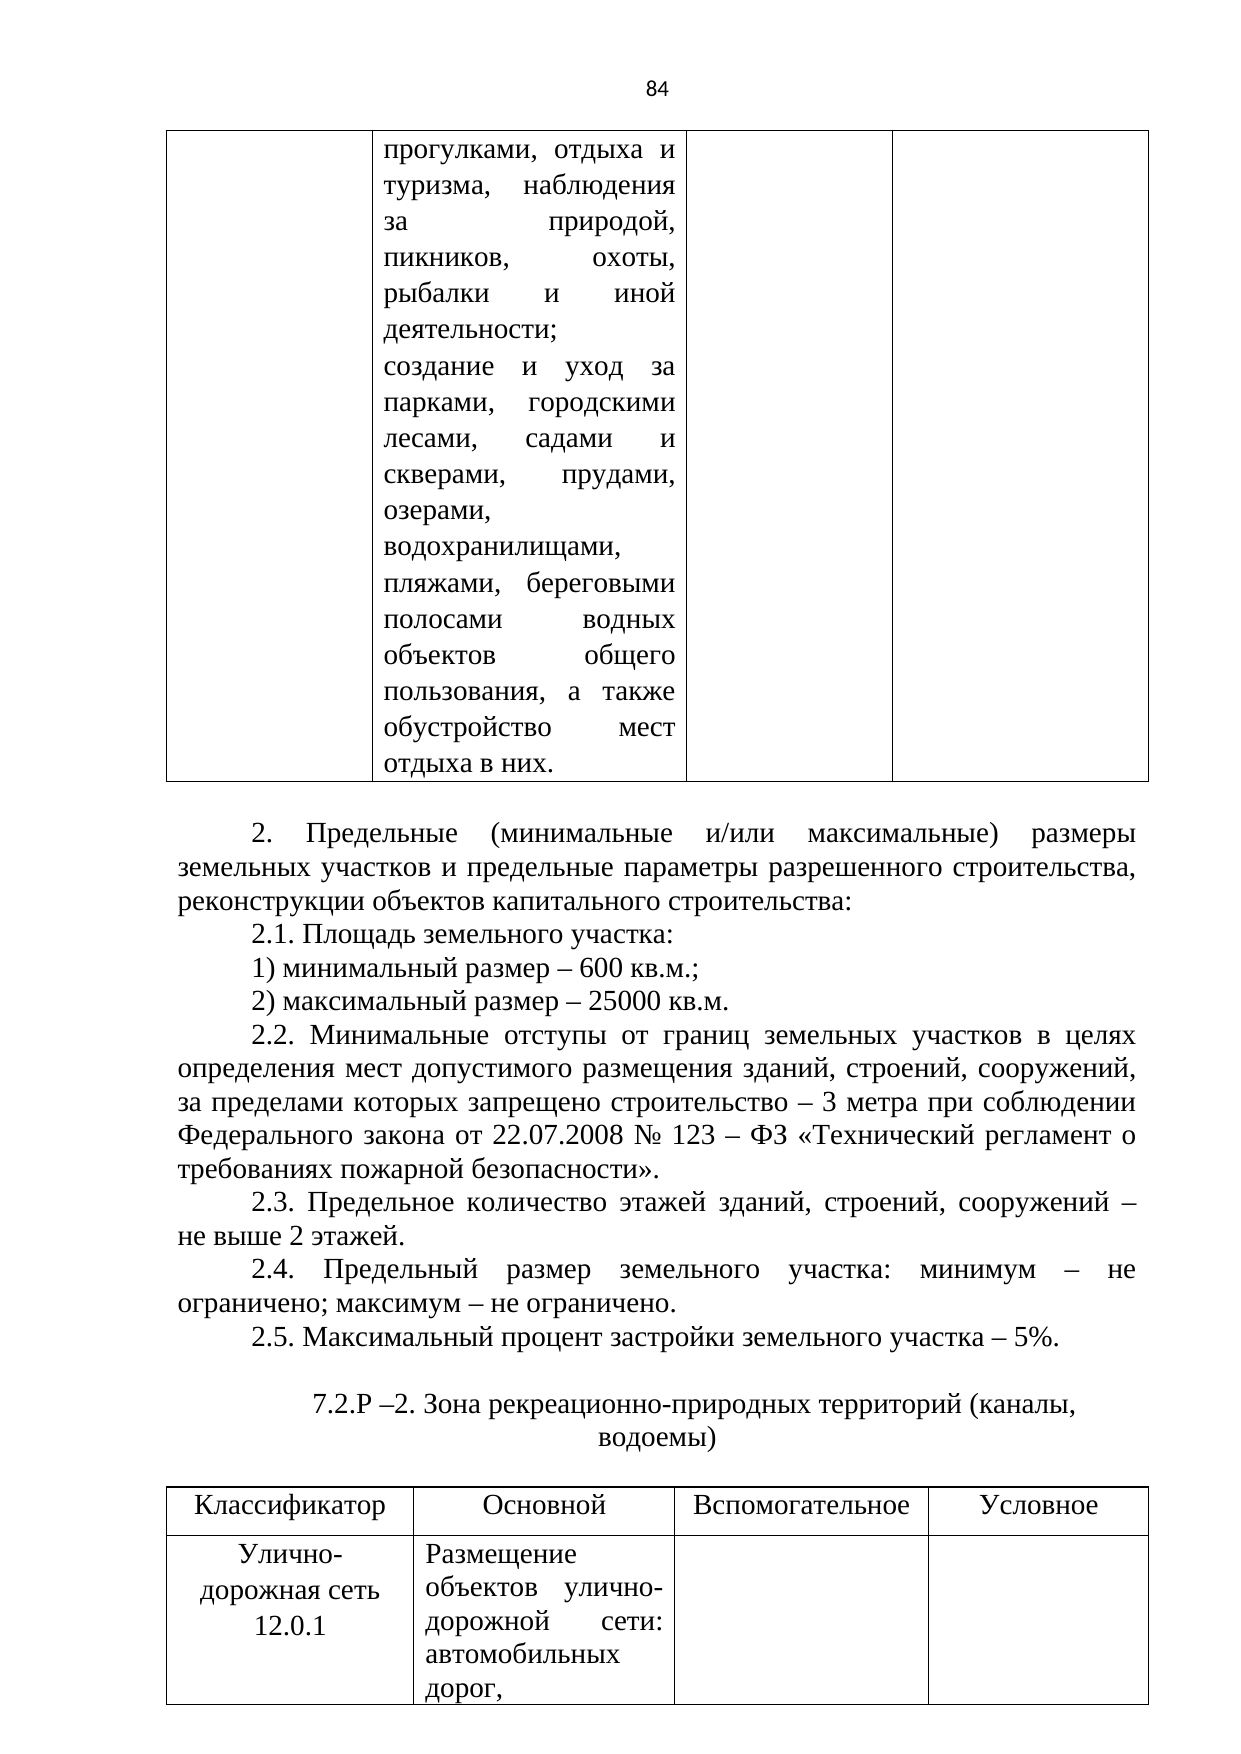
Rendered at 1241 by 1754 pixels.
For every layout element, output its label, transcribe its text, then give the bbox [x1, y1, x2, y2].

table_header Условное [929, 1488, 1148, 1535]
text 2.3. Предельное количество этажей зданий, строений, сооружений – не выше 2 этажей. [177, 1184, 1137, 1252]
table_cell [687, 131, 892, 781]
text 2.1. Площадь земельного участка: [177, 916, 1137, 950]
table_cell [675, 1536, 928, 1703]
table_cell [167, 131, 372, 781]
text 2.5. Максимальный процент застройки земельного участка – 5%. [177, 1319, 1137, 1352]
text 2) максимальный размер – 25000 кв.м. [177, 983, 1137, 1017]
table_header Основной [414, 1488, 674, 1535]
text 7.2.Р –2. Зона рекреационно-природных территорий (каналы, водоемы) [177, 1386, 1137, 1453]
table_header Вспомогательное [675, 1488, 928, 1535]
table_cell [893, 131, 1148, 781]
text 2. Предельные (минимальные и/или максимальные) размеры земельных участков и предельные параметры разрешенного строительства, реконструкции объектов капитального строительства: [177, 816, 1137, 916]
text 2.4. Предельный размер земельного участка: минимум – не ограничено; максимум – не ограничено. [177, 1252, 1137, 1319]
text 2.2. Минимальные отступы от границ земельных участков в целях определения мест допустимого размещения зданий, строений, сооружений, за пределами которых запрещено строительство – 3 метра при соблюдении Федерального закона от 22.07.2008 № 123 – ФЗ «Технический регламент о требованиях пожарной безопасности». [177, 1017, 1137, 1184]
text 1) минимальный размер – 600 кв.м.; [177, 950, 1137, 983]
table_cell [373, 131, 686, 781]
table_cell [929, 1536, 1148, 1703]
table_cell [414, 1536, 674, 1703]
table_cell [167, 1536, 413, 1703]
table_header Классификатор [167, 1488, 413, 1535]
